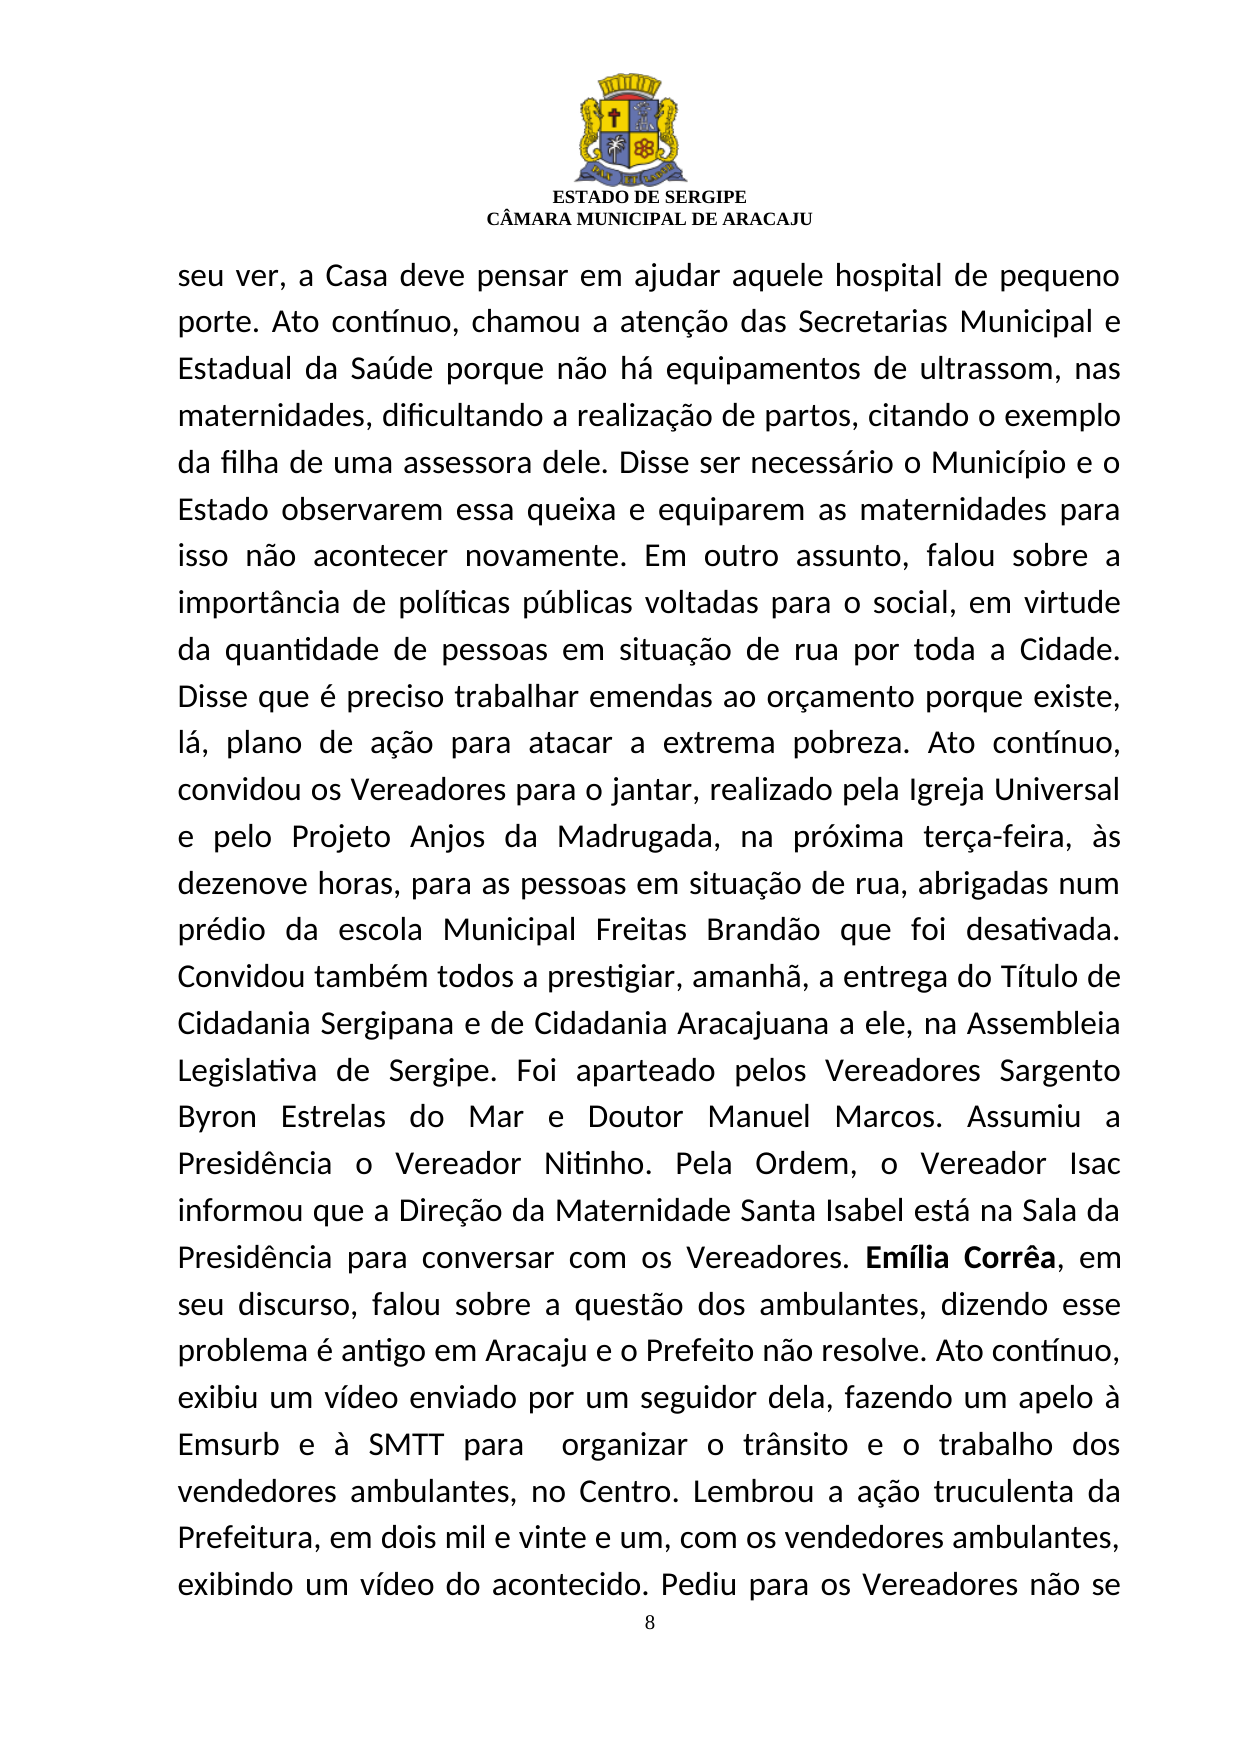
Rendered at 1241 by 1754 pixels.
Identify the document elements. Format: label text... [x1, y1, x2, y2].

picture [573, 73, 689, 187]
